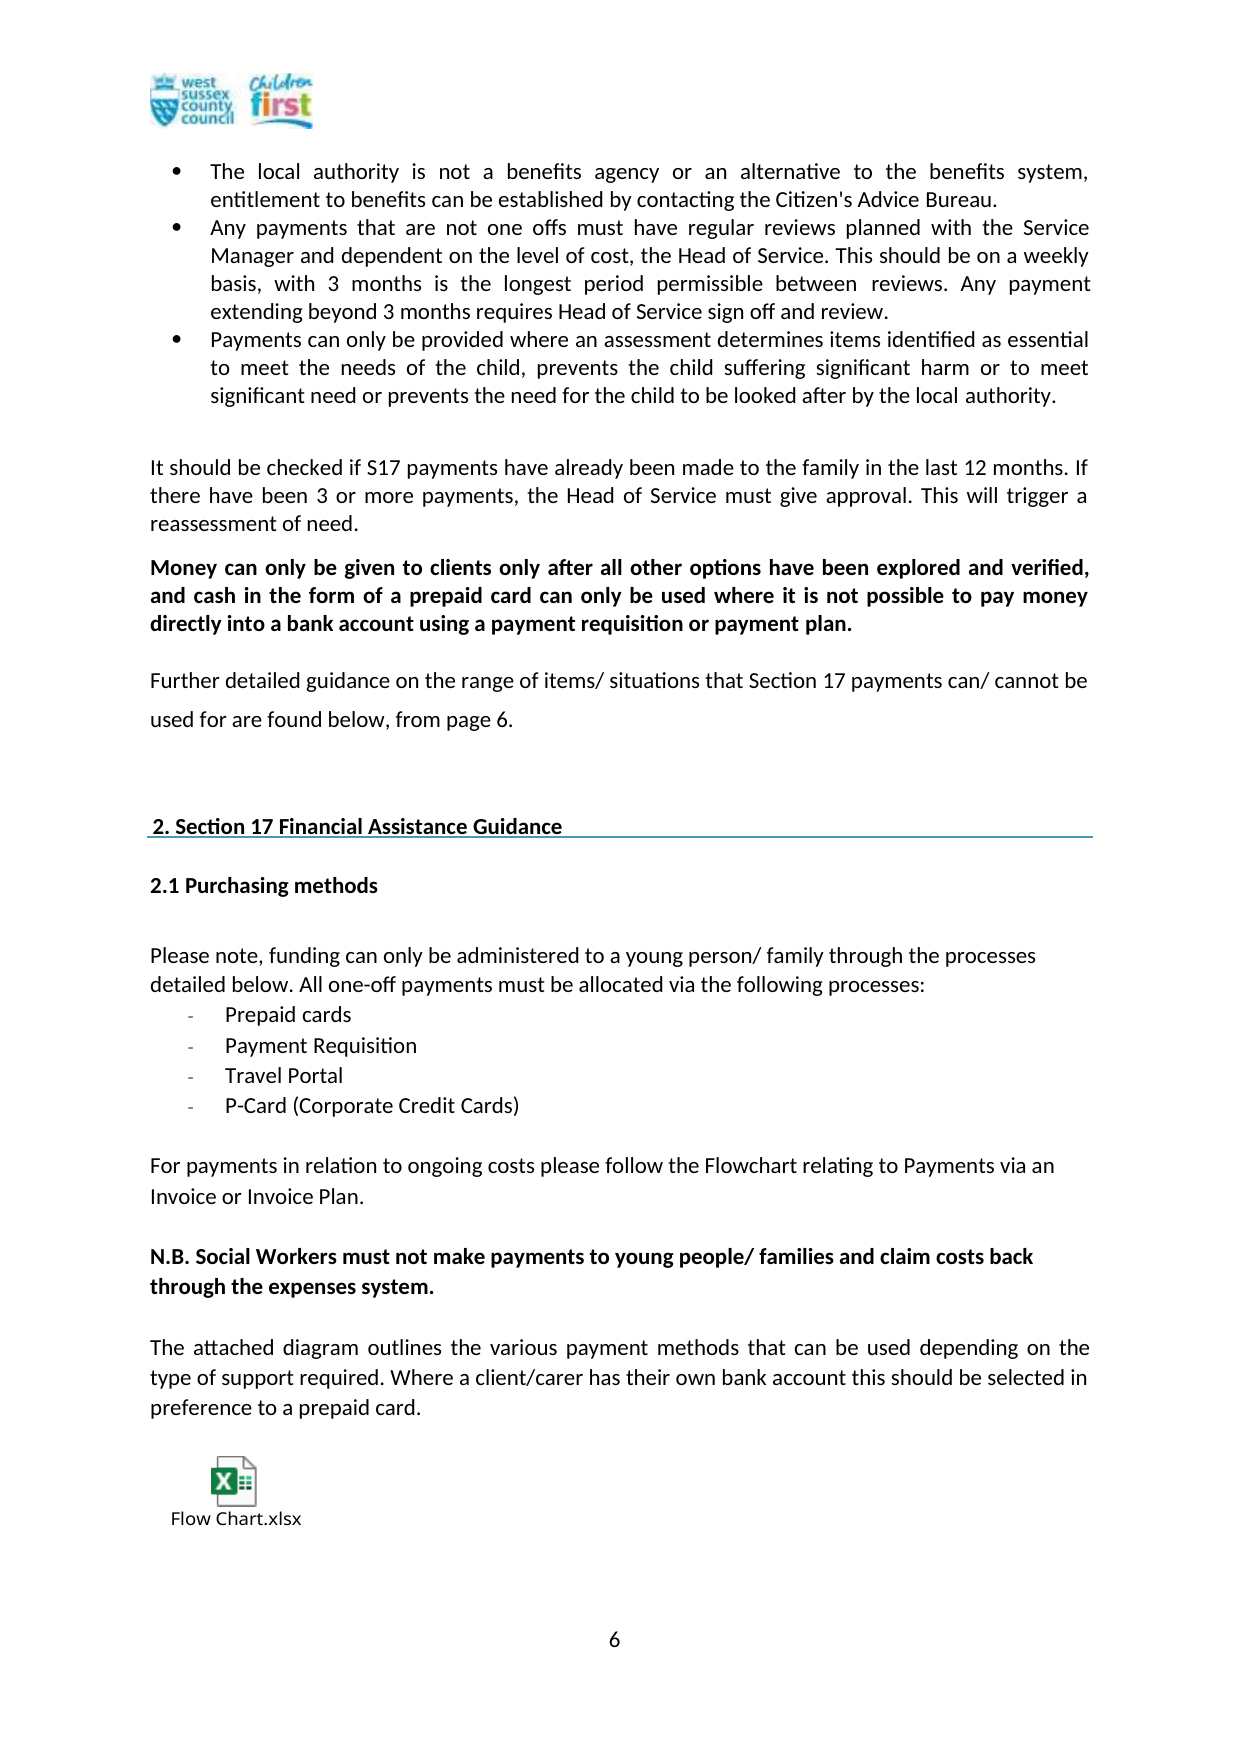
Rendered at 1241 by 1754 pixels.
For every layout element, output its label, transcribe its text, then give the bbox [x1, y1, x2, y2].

list Any payments that are not one offs must have regular reviews planned with the Service Manager and dependent on the level of cost, the Head of Service. This should be on a weekly basis, with 3 months is the longest period permissible between reviews. Any payment extending beyond 3 months requires Head of Service sign off and review. [173, 213, 1091, 326]
subtitle Money can only be given to clients only after all other options have been explored and verified, and cash in the form of a prepaid card can only be used where it is not possible to pay money directly into a bank account using a payment requisition or payment plan. [150, 553, 1091, 637]
list Travel Portal [187, 1061, 1105, 1089]
text The attached diagram outlines the various payment methods that can be used depending on the type of support required. Where a client/carer has their own bank account this should be selected in preference to a prepaid card. [150, 1333, 1091, 1421]
text It should be checked if S17 payments have already been made to the family in the last 12 months. If there have been 3 or more payments, the Head of Service must give approval. This will trigger a reassessment of need. [150, 453, 1091, 537]
picture [211, 1456, 257, 1507]
list The local authority is not a benefits agency or an alternative to the benefits system, entitlement to benefits can be established by contacting the Citizen's Advice Bureau. [173, 157, 1091, 213]
list Prepaid cards [187, 1001, 1105, 1028]
picture [150, 73, 313, 129]
text 2. Section 17 Financial Assistance Guidance [147, 812, 1105, 840]
list Purchasing methods [150, 871, 1105, 899]
text Further detailed guidance on the range of items/ situations that Section 17 payments can/ cannot be used for are found below, from page 6. [150, 666, 1090, 733]
list P-Card (Corporate Credit Cards) [187, 1091, 1105, 1119]
text For payments in relation to ongoing costs please follow the Flowchart relating to Payments via an Invoice or Invoice Plan. [150, 1152, 1105, 1210]
text Please note, funding can only be administered to a young person/ family through the processes detailed below. All one-off payments must be allocated via the following processes: [150, 941, 1105, 998]
list Payment Requisition [187, 1031, 1105, 1059]
list Payments can only be provided where an assessment determines items identified as essential to meet the needs of the child, prevents the child suffering significant harm or to meet significant need or prevents the need for the child to be looked after by the local authority. [173, 326, 1091, 409]
subtitle N.B. Social Workers must not make payments to young people/ families and claim costs back through the expenses system. [150, 1242, 1105, 1300]
text Flow Chart.xlsx [170, 1453, 1105, 1531]
